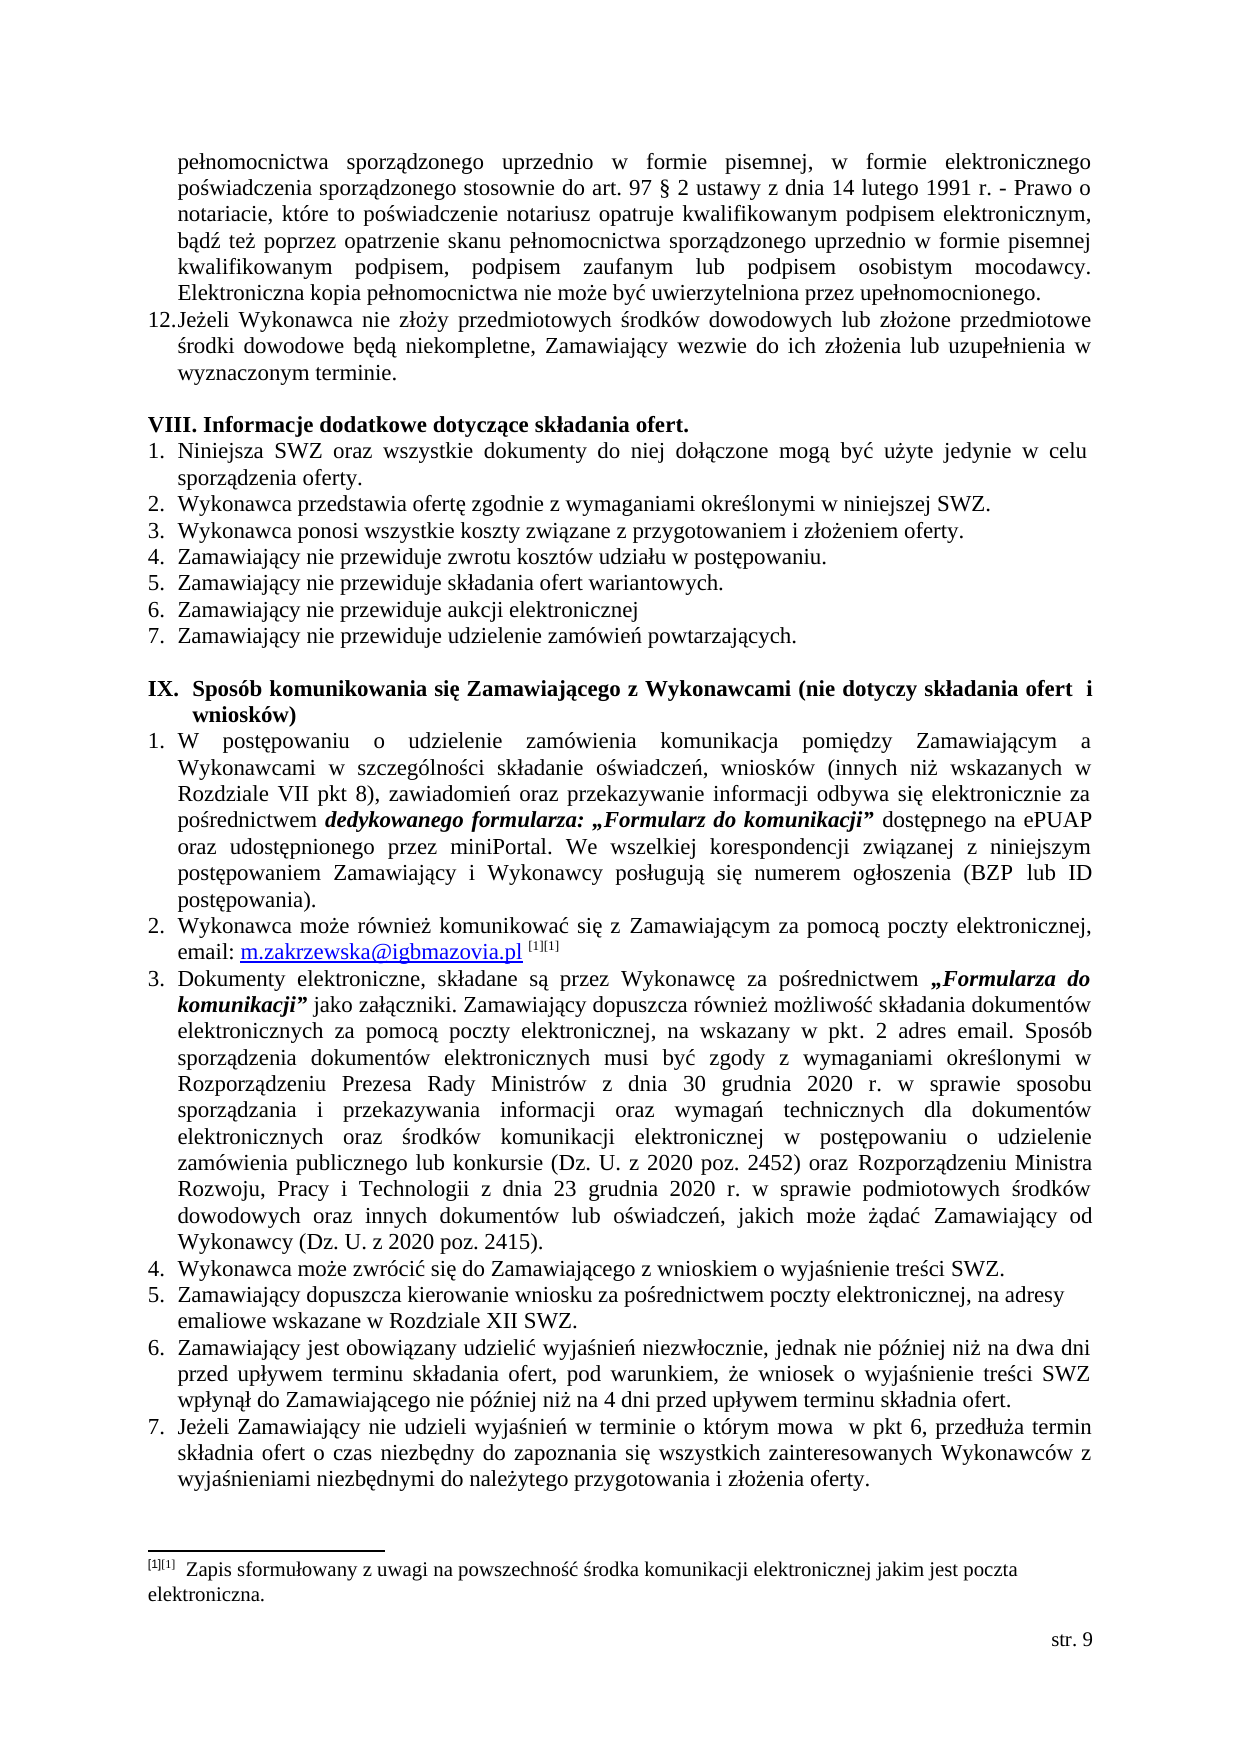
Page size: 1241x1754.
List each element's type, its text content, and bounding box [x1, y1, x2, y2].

list Zamawiający dopuszcza kierowanie wniosku za pośrednictwem poczty elektronicznej, na adresy [148, 1281, 1092, 1307]
list Wykonawca przedstawia ofertę zgodnie z wymaganiami określonymi w niniejszej SWZ. [148, 490, 1088, 517]
list Zamawiający nie przewiduje aukcji elektronicznej [148, 596, 1088, 622]
list Sposób komunikowania się Zamawiającego z Wykonawcami (nie dotyczy składania ofert i wniosków) [148, 675, 1092, 727]
list Dokumenty elektroniczne, składane są przez Wykonawcę za pośrednictwem „Formularza do komunikacji” jako załączniki. Zamawiający dopuszcza również możliwość składania dokumentów elektronicznych za pomocą poczty elektronicznej, na wskazany w pkt. 2 adres email. Sposób sporządzenia dokumentów elektronicznych musi być zgody z wymaganiami określonymi w Rozporządzeniu Prezesa Rady Ministrów z dnia 30 grudnia 2020 r. w sprawie sposobu sporządzania i przekazywania informacji oraz wymagań technicznych dla dokumentów elektronicznych oraz środków komunikacji elektronicznej w postępowaniu o udzielenie zamówienia publicznego lub konkursie (Dz. U. z 2020 poz. 2452) oraz Rozporządzeniu Ministra Rozwoju, Pracy i Technologii z dnia 23 grudnia 2020 r. w sprawie podmiotowych środków dowodowych oraz innych dokumentów lub oświadczeń, jakich może żądać Zamawiający od Wykonawcy (Dz. U. z 2020 poz. 2415). [148, 965, 1092, 1254]
list Wykonawca ponosi wszystkie koszty związane z przygotowaniem i złożeniem oferty. [148, 517, 1088, 543]
list Zamawiający jest obowiązany udzielić wyjaśnień niezwłocznie, jednak nie później niż na dwa dni przed upływem terminu składania ofert, pod warunkiem, że wniosek o wyjaśnienie treści SWZ wpłynął do Zamawiającego nie później niż na 4 dni przed upływem terminu składnia ofert. [148, 1334, 1092, 1413]
list Niniejsza SWZ oraz wszystkie dokumenty do niej dołączone mogą być użyte jedynie w celu sporządzenia oferty. [148, 438, 1088, 490]
list Jeżeli Wykonawca nie złoży przedmiotowych środków dowodowych lub złożone przedmiotowe środki dowodowe będą niekompletne, Zamawiający wezwie do ich złożenia lub uzupełnienia w wyznaczonym terminie. [148, 306, 1092, 385]
list Zamawiający nie przewiduje udzielenie zamówień powtarzających. [148, 622, 1088, 648]
list Zamawiający nie przewiduje zwrotu kosztów udziału w postępowaniu. [148, 543, 1088, 569]
list Wykonawca może zwrócić się do Zamawiającego z wnioskiem o wyjaśnienie treści SWZ. [148, 1254, 1092, 1281]
list Wykonawca może również komunikować się z Zamawiającym za pomocą poczty elektronicznej, email: m.zakrzewska@igbmazovia.pl [1] [148, 912, 1092, 965]
list W postępowaniu o udzielenie zamówienia komunikacja pomiędzy Zamawiającym a Wykonawcami w szczególności składanie oświadczeń, wniosków (innych niż wskazanych w Rozdziale VII pkt 8), zawiadomień oraz przekazywanie informacji odbywa się elektronicznie za pośrednictwem dedykowanego formularza: „Formularz do komunikacji” dostępnego na ePUAP oraz udostępnionego przez miniPortal. We wszelkiej korespondencji związanej z niniejszym postępowaniem Zamawiający i Wykonawcy posługują się numerem ogłoszenia (BZP lub ID postępowania). [148, 727, 1092, 912]
list Zamawiający nie przewiduje składania ofert wariantowych. [148, 569, 1088, 596]
list emaliowe wskazane w Rozdziale XII SWZ. [177, 1307, 1092, 1334]
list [148, 148, 1092, 306]
text VIII. Informacje dodatkowe dotyczące składania ofert. [148, 411, 1092, 438]
list Jeżeli Zamawiający nie udzieli wyjaśnień w terminie o którym mowa w pkt 6, przedłuża termin składnia ofert o czas niezbędny do zapoznania się wszystkich zainteresowanych Wykonawców z wyjaśnieniami niezbędnymi do należytego przygotowania i złożenia oferty. [148, 1413, 1092, 1492]
